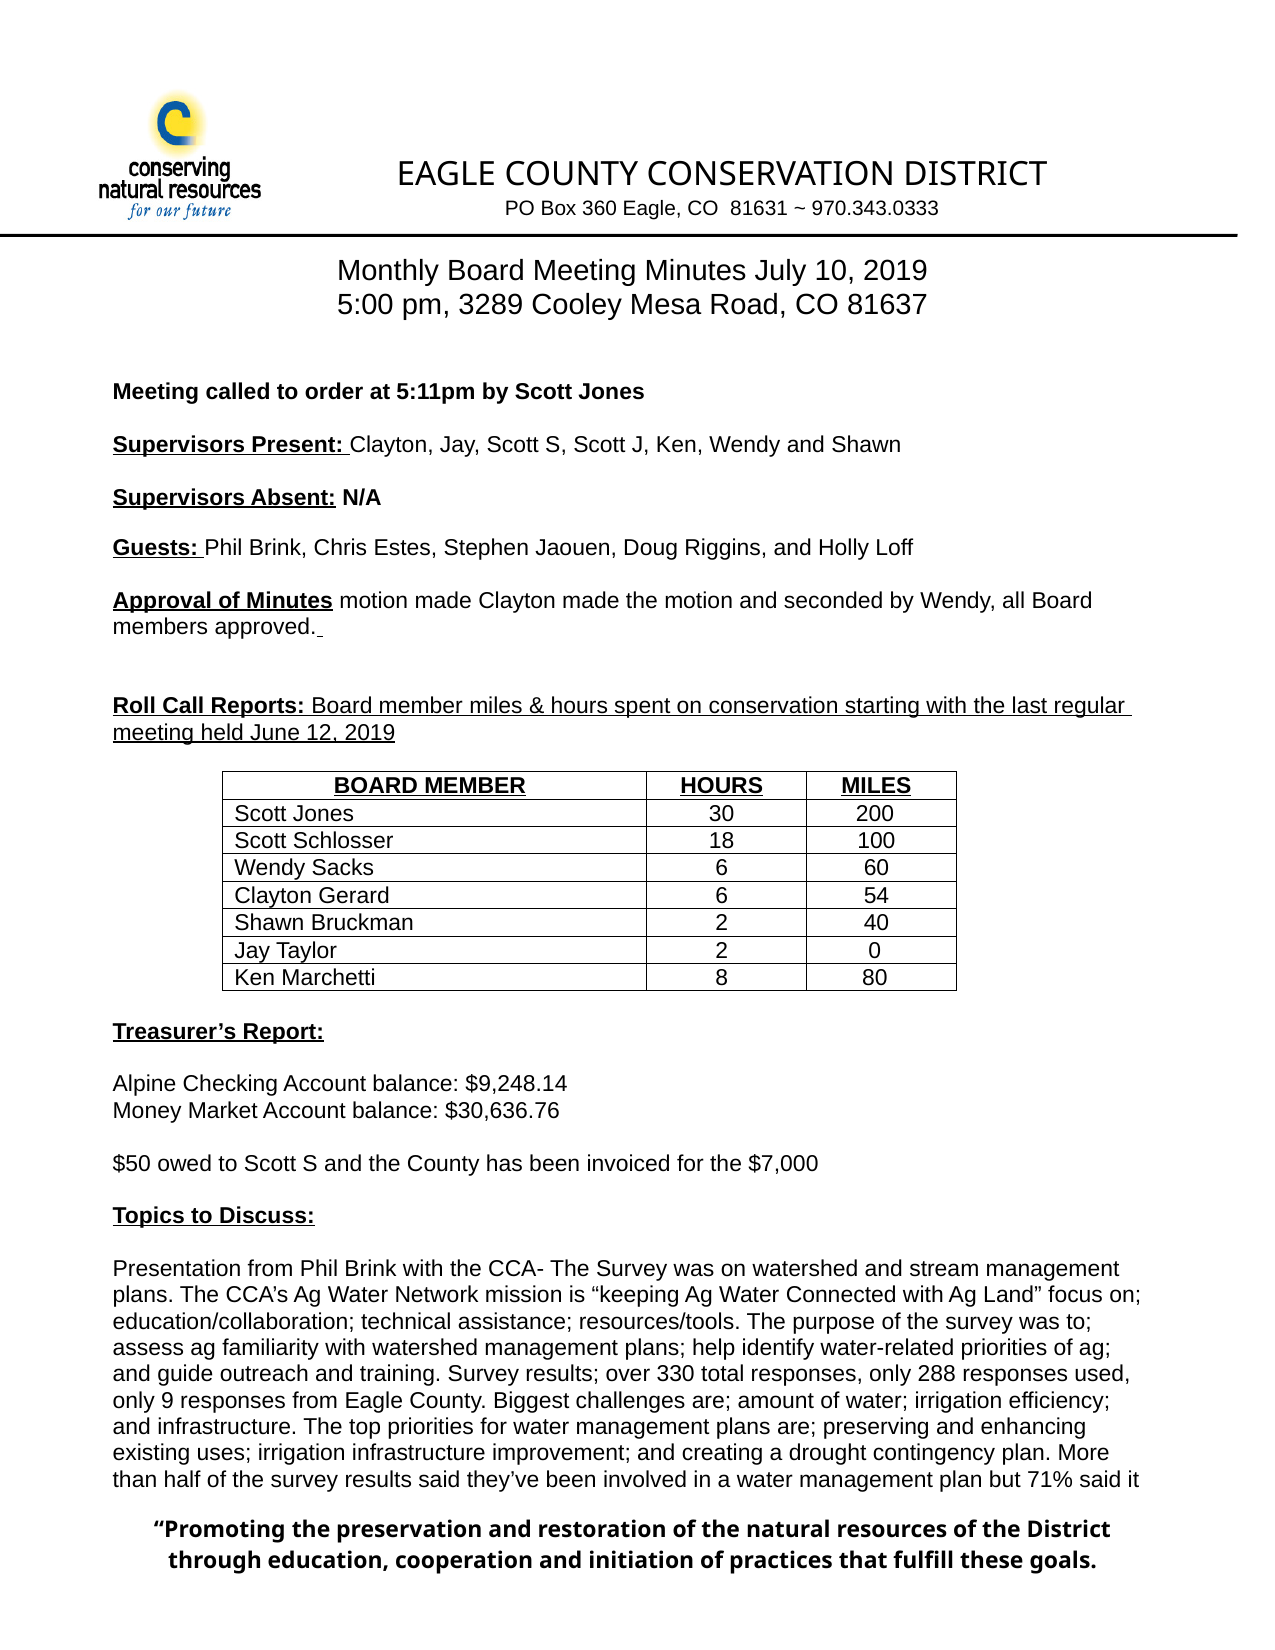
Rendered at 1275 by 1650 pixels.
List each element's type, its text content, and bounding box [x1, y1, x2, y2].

table_cell 200 [807, 800, 956, 826]
table_cell 54 [807, 882, 956, 908]
text $50 owed to Scott S and the County has been invoiced for the $7,000 [112, 1149, 1153, 1176]
table_cell Wendy Sacks [223, 854, 646, 881]
text EAGLE COUNTY CONSERVATION DISTRICT [262, 150, 1162, 195]
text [112, 1255, 1153, 1492]
table_header HOURS [647, 772, 806, 798]
table_cell 6 [647, 854, 806, 881]
table_cell 18 [647, 827, 806, 853]
table_cell 60 [807, 854, 956, 881]
table_header BOARD MEMBER [223, 772, 646, 798]
text Treasurer’s Report: [112, 1018, 1153, 1044]
table_cell Clayton Gerard [223, 882, 646, 908]
text Money Market Account balance: $30,636.76 [112, 1097, 1153, 1123]
table_cell 8 [647, 964, 806, 990]
text Approval of Minutes motion made Clayton made the motion and seconded by Wendy, all Board members approved. [112, 587, 1153, 639]
text Supervisors Absent: N/A [112, 483, 1153, 510]
table_cell 40 [807, 909, 956, 936]
table_cell 100 [807, 827, 956, 853]
table_cell Jay Taylor [223, 937, 646, 963]
table_cell Scott Jones [223, 800, 646, 826]
picture [93, 75, 262, 222]
table_cell Ken Marchetti [223, 964, 646, 990]
table_cell Scott Schlosser [223, 827, 646, 853]
text Meeting called to order at 5:11pm by Scott Jones [112, 378, 1153, 404]
table_cell 6 [647, 882, 806, 908]
text Roll Call Reports: Board member miles & hours spent on conservation starting with the last regular meeting held June 12, 2019 [112, 692, 1153, 745]
text PO Box 360 Eagle, CO 81631 ~ 970.343.0333 [262, 195, 1162, 219]
table_cell 0 [807, 937, 956, 963]
text 5:00 pm, 3289 Cooley Mesa Road, CO 81637 [112, 287, 1153, 321]
text Topics to Discuss: [112, 1202, 1153, 1228]
text Alpine Checking Account balance: $9,248.14 [112, 1070, 1153, 1097]
table_cell 2 [647, 909, 806, 936]
table_cell 30 [647, 800, 806, 826]
table_header MILES [807, 772, 956, 798]
text Guests: Phil Brink, Chris Estes, Stephen Jaouen, Doug Riggins, and Holly Loff [112, 534, 1153, 560]
table_cell 2 [647, 937, 806, 963]
text Monthly Board Meeting Minutes July 10, 2019 [112, 253, 1153, 287]
table_cell Shawn Bruckman [223, 909, 646, 936]
table_cell 80 [807, 964, 956, 990]
text Supervisors Present: Clayton, Jay, Scott S, Scott J, Ken, Wendy and Shawn [112, 431, 1153, 457]
